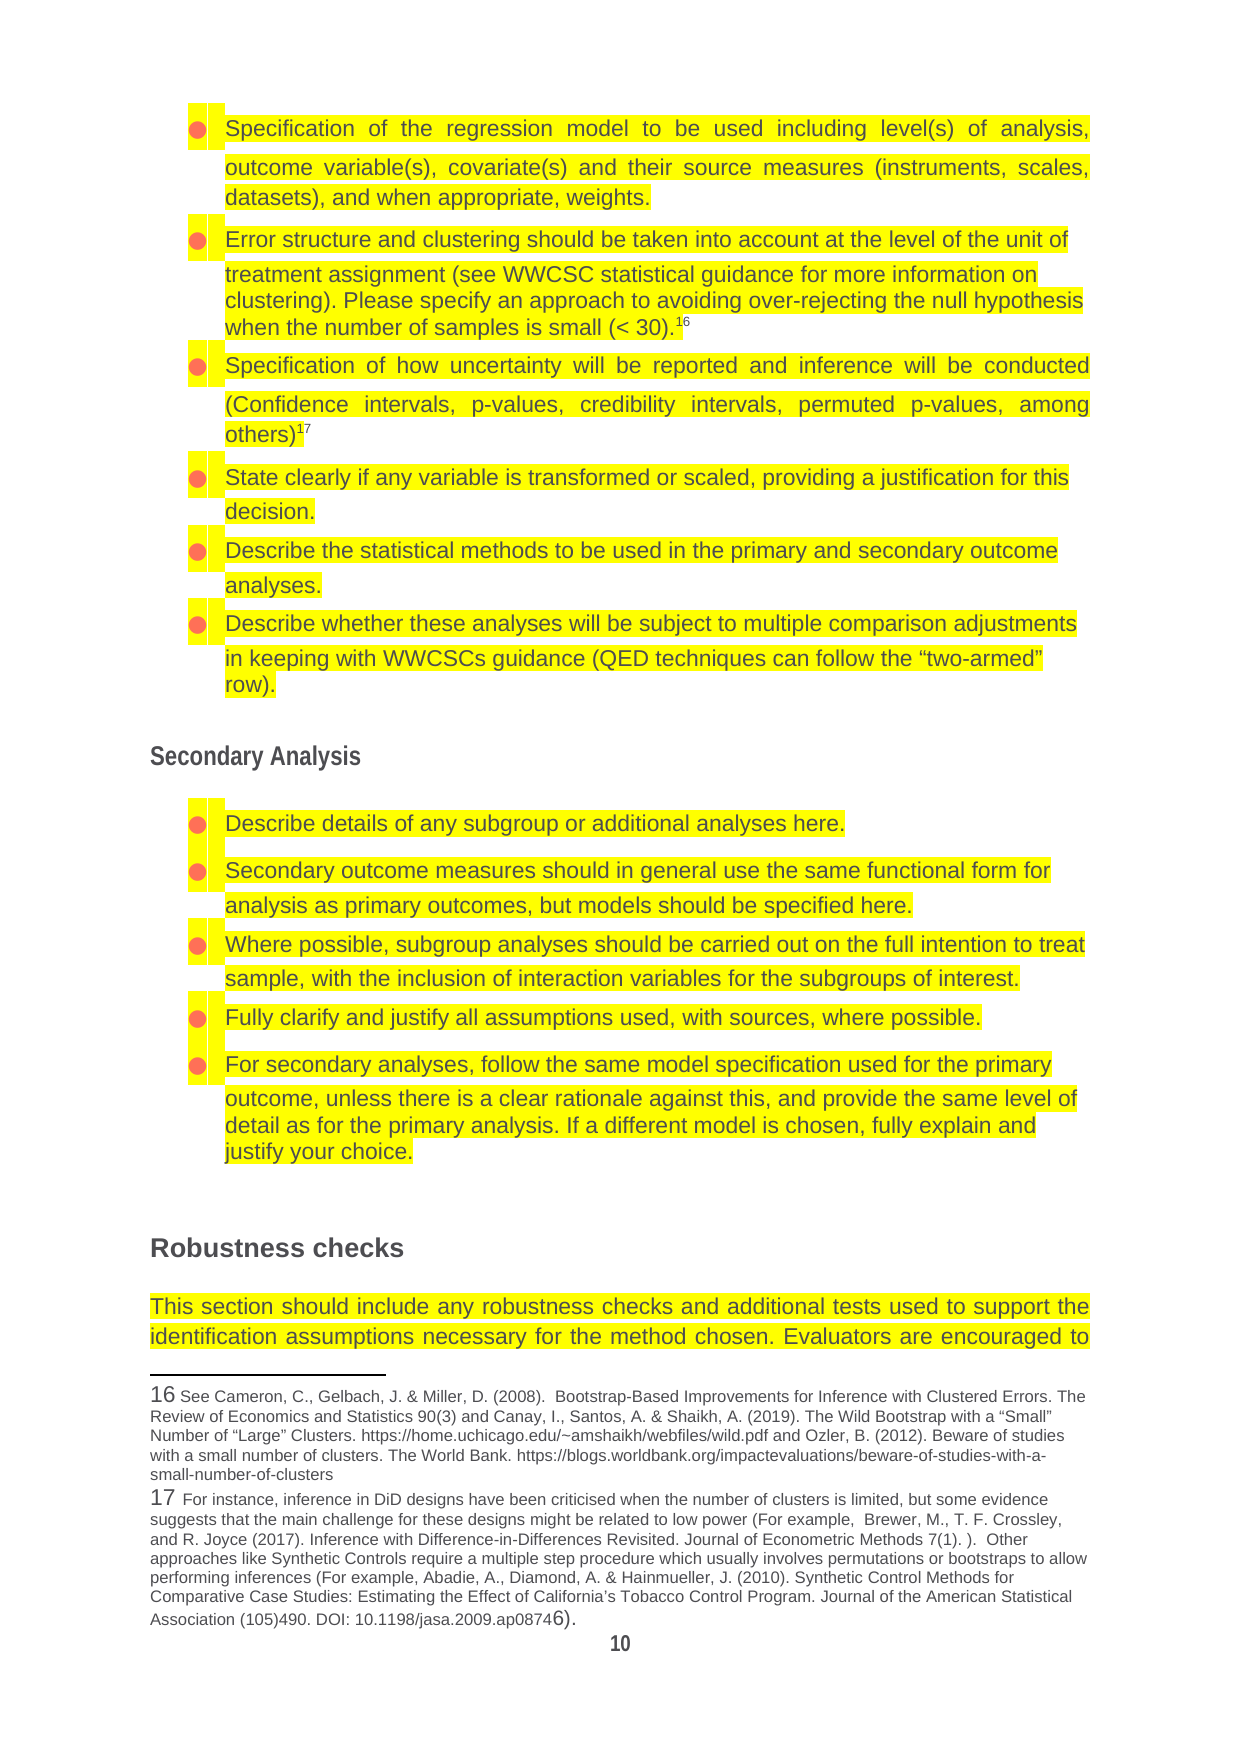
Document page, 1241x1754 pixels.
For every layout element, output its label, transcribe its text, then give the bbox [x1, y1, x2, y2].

subtitle Robustness checks [150, 1232, 1090, 1263]
list Specification of how uncertainty will be reported and inference will be conducted (Confidence intervals, p-values, credibility intervals, permuted p-values, among others) [187, 340, 1090, 447]
list Describe the statistical methods to be used in the primary and secondary outcome analyses. [187, 524, 1090, 598]
list Where possible, subgroup analyses should be carried out on the full intention to treat sample, with the inclusion of interaction variables for the subgroups of interest. [187, 918, 1090, 991]
list Describe details of any subgroup or additional analyses here. [225, 798, 1090, 845]
list Error structure and clustering should be taken into account at the level of the unit of treatment assignment (see WWCSC statistical guidance for more information on clustering). Please specify an approach to avoiding over-rejecting the null hypothesis when the number of samples is small (< 30). [187, 214, 1090, 340]
list For secondary analyses, follow the same model specification used for the primary outcome, unless there is a clear rationale against this, and provide the same level of detail as for the primary analysis. If a different model is chosen, fully explain and justify your choice. [187, 1038, 1090, 1164]
list Specification of the regression model to be used including level(s) of analysis, outcome variable(s), covariate(s) and their source measures (instruments, scales, datasets), and when appropriate, weights. [187, 103, 1090, 210]
list Fully clarify and justify all assumptions used, with sources, where possible. [225, 991, 1090, 1038]
subtitle Secondary Analysis [150, 740, 1090, 771]
list Describe whether these analyses will be subject to multiple comparison adjustments in keeping with WWCSCs guidance (QED techniques can follow the “two-armed” row). [187, 598, 1090, 698]
list State clearly if any variable is transformed or scaled, providing a justification for this decision. [187, 451, 1090, 524]
list Secondary outcome measures should in general use the same functional form for analysis as primary outcomes, but models should be specified here. [187, 845, 1090, 918]
